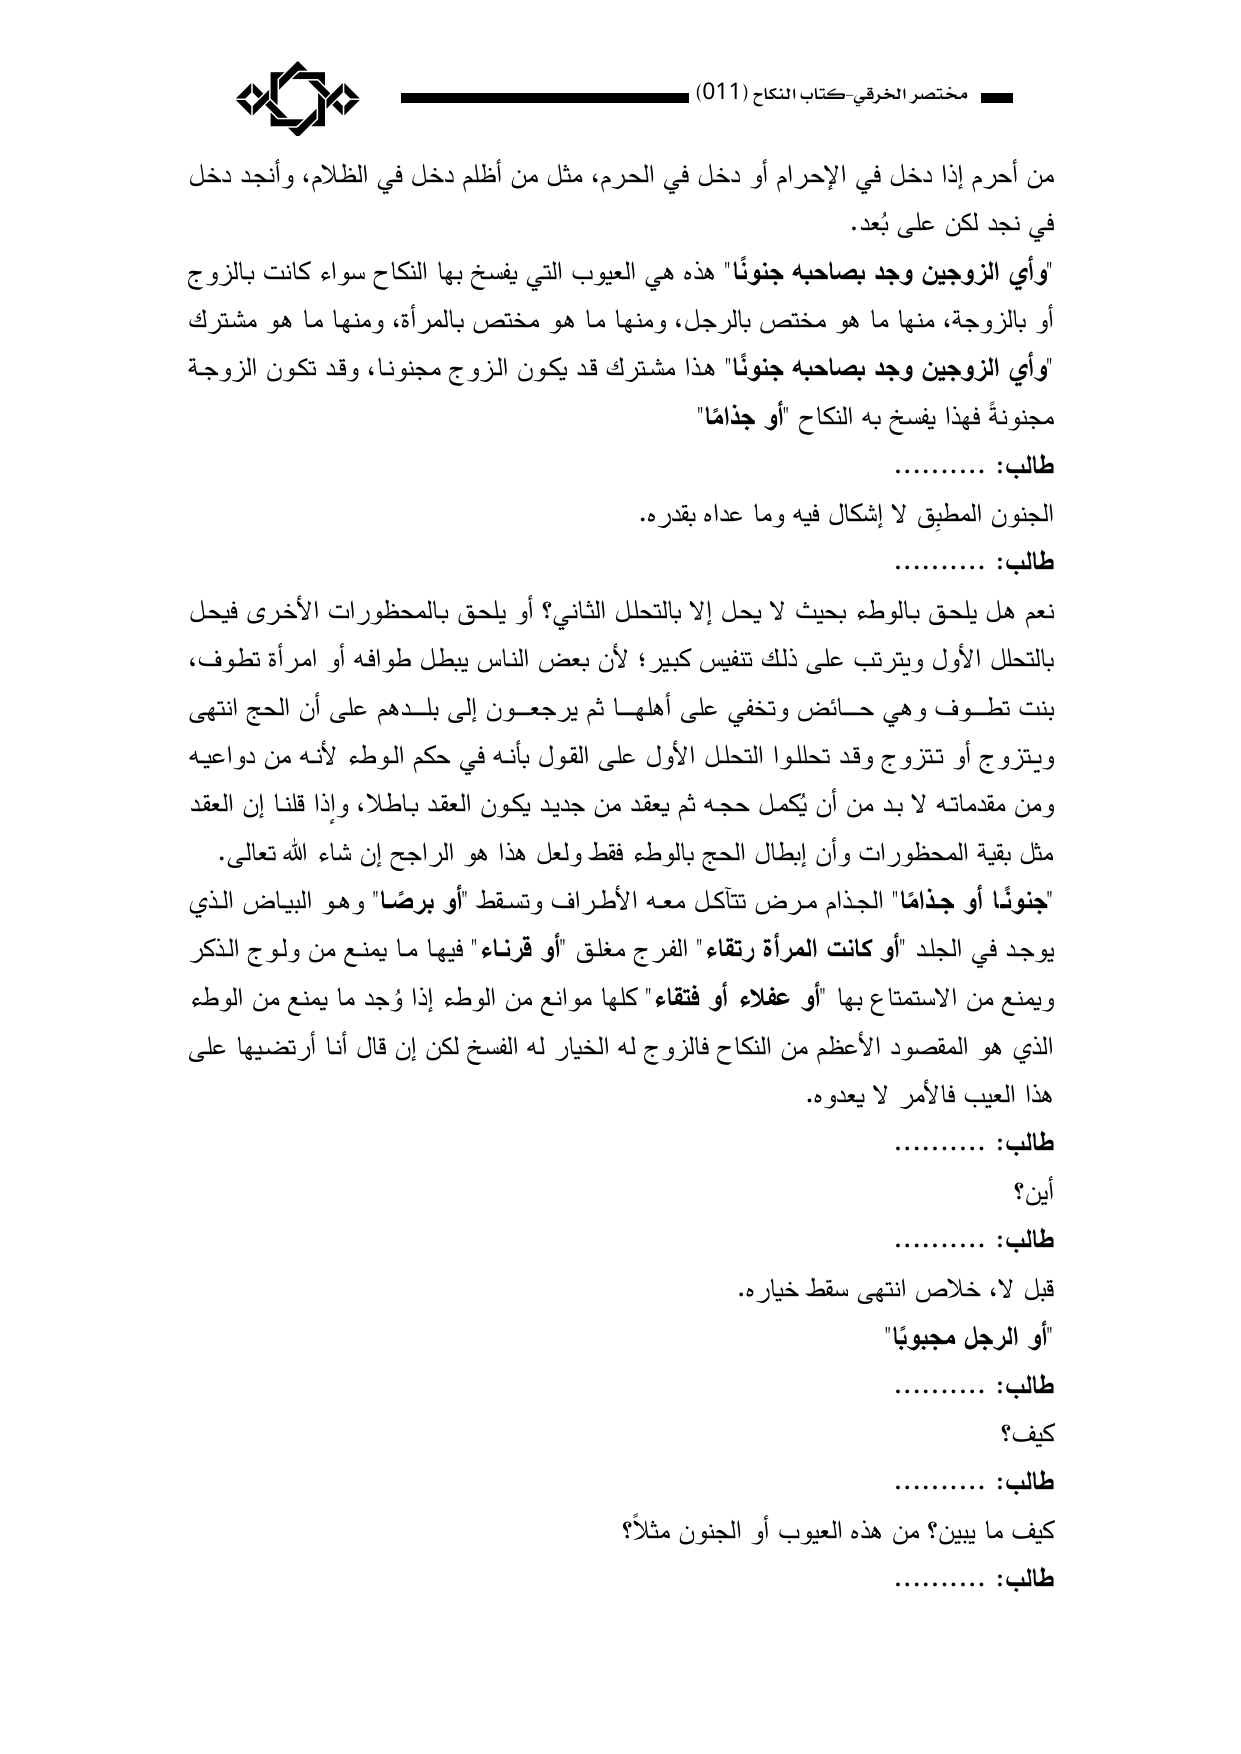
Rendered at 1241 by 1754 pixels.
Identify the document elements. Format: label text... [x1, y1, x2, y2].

text طالب: .......... [187, 1361, 1053, 1409]
text نعم هل يلحق بالوطء بحيث لا يحل إلا بالتحلل الثاني؟ أو يلحق بالمحظورات الأخرى فيحل بالتحلل الأول ويترتب على ذلك تنفيس كبير؛ لأن بعض الناس يبطل طوافه أو امرأة تطوف، بنت تطوف وهي حائض وتخفي على أهلها ثم يرجعون إلى بلدهم على أن الحج انتهى ويتزوج أو تتزوج وقد تحللوا التحلل الأول على القول بأنه في حكم الوطء لأنه من دواعيه ومن مقدماته لا بد من أن يُكمل حجه ثم يعقد من جديد يكون العقد باطلا، وإذا قلنا إن العقد مثل بقية المحظورات وأن إبطال الحج بالوطء فقط ولعل هذا هو الراجح إن شاء الله تعالى. [187, 586, 1053, 876]
text من أحرم إذا دخل في الإحرام أو دخل في الحرم، مثل من أظلم دخل في الظلام، وأنجد دخل في نجد لكن على بُعد. [187, 150, 1053, 247]
text طالب: .......... [187, 537, 1053, 586]
text طالب: .......... [187, 441, 1053, 489]
text "جنونًا أو جذامًا" الجذام مرض تتآكل معه الأطراف وتسقط "أو برصًا" وهو البياض الذي يوجد في الجلد "أو كانت المرأة رتقاء" الفرج مغلق "أو قرناء" فيها ما يمنع من ولوج الذكر ويمنع من الاستمتاع بها "أو عفلاء أو فتقاء" كلها موانع من الوطء إذا وُجد ما يمنع من الوطء الذي هو المقصود الأعظم من النكاح فالزوج له الخيار له الفسخ لكن إن قال أنا أرتضيها على هذا العيب فالأمر لا يعدوه. [187, 876, 1053, 1118]
text "وأي الزوجين وجد بصاحبه جنونًا" هذه هي العيوب التي يفسخ بها النكاح سواء كانت بالزوج أو بالزوجة، منها ما هو مختص بالرجل، ومنها ما هو مختص بالمرأة، ومنها ما هو مشترك "وأي الزوجين وجد بصاحبه جنونًا" هذا مشترك قد يكون الزوج مجنونا، وقد تكون الزوجة مجنونةً فهذا يفسخ به النكاح "أو جذامًا" [187, 247, 1053, 441]
text طالب: .......... [187, 1215, 1053, 1264]
text طالب: .......... [187, 1118, 1053, 1167]
text طالب: .......... [187, 1457, 1053, 1506]
text طالب: .......... [187, 1554, 1053, 1603]
text قبل لا، خلاص انتهى سقط خياره. [187, 1264, 1053, 1312]
text كيف؟ [187, 1409, 1053, 1457]
text الجنون المطبِق لا إشكال فيه وما عداه بقدره. [187, 489, 1053, 537]
text "أو الرجل مجبوبًا" [187, 1312, 1053, 1361]
text كيف ما يبين؟ من هذه العيوب أو الجنون مثلاً؟ [187, 1506, 1053, 1554]
text أين؟ [187, 1167, 1053, 1215]
